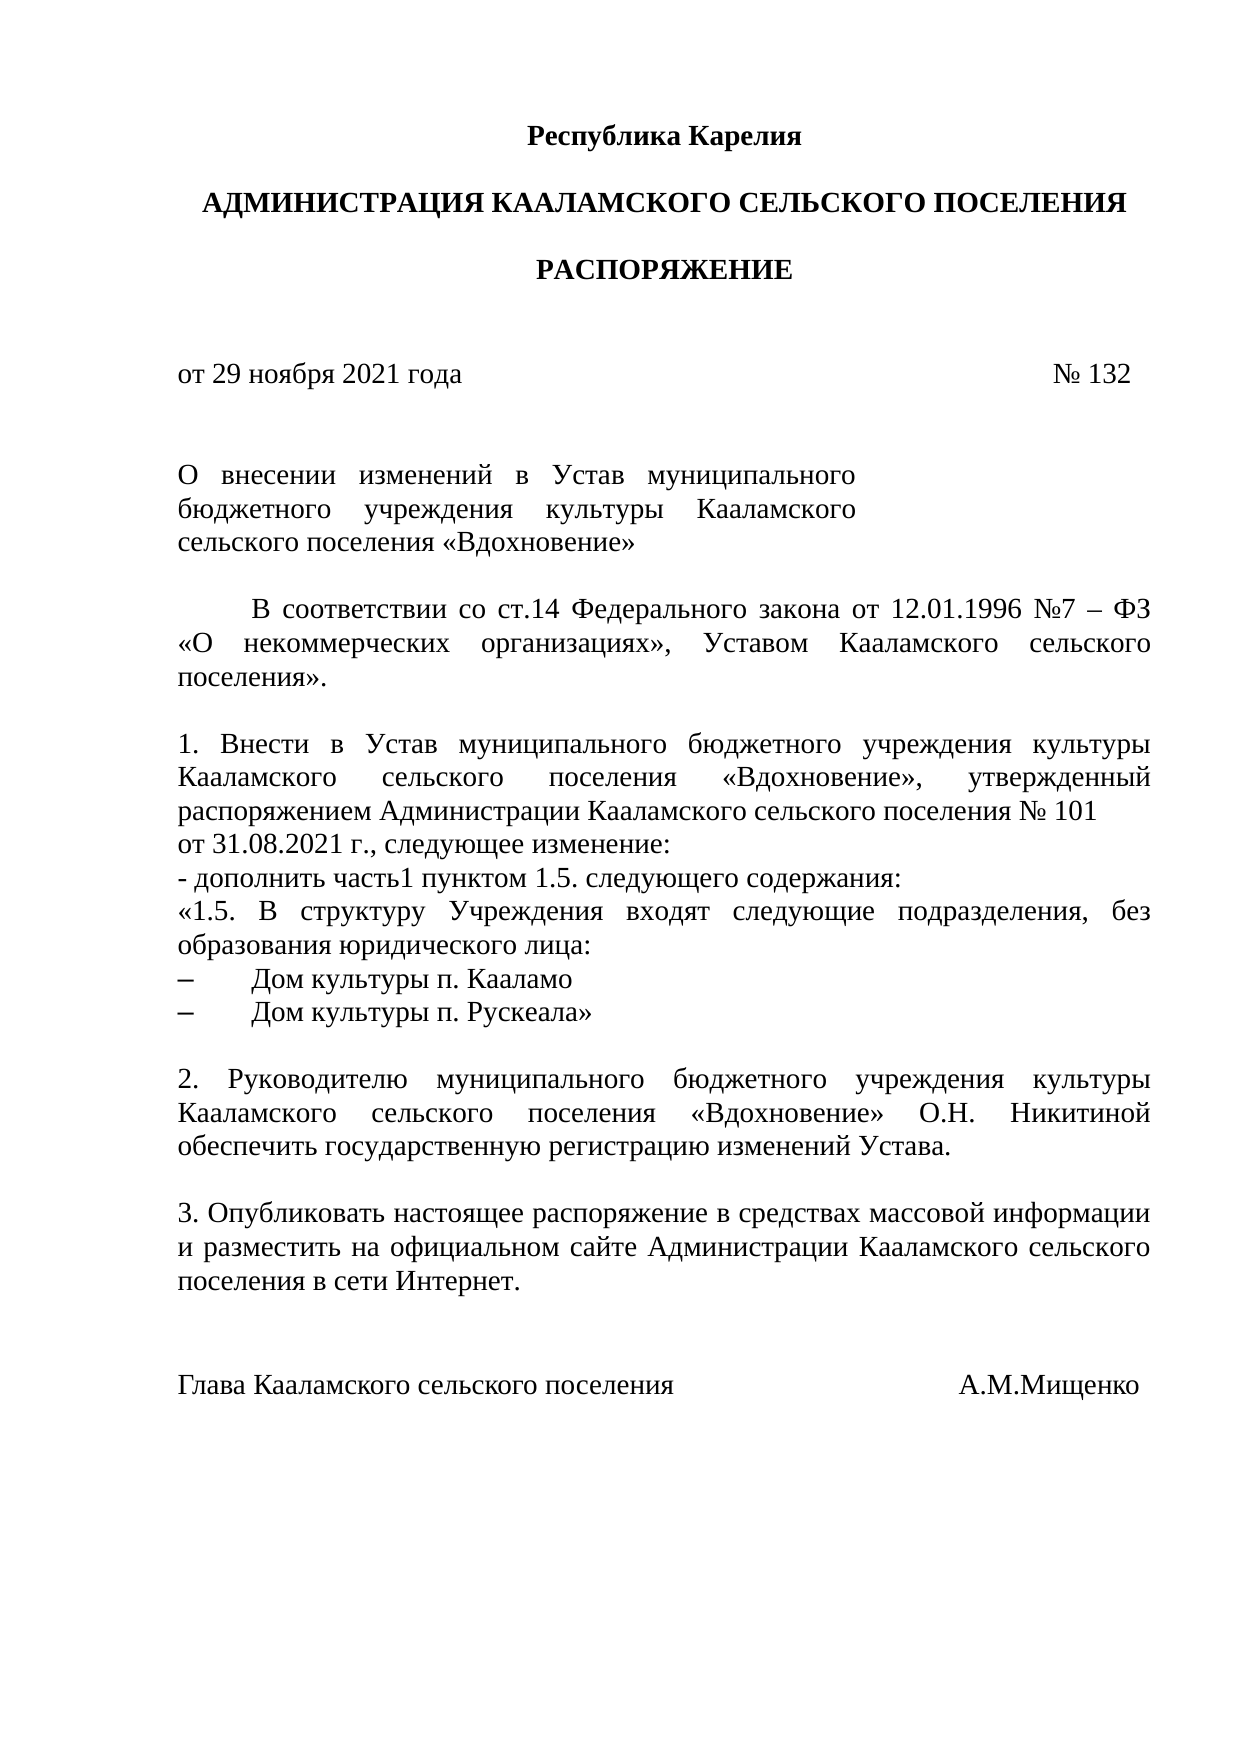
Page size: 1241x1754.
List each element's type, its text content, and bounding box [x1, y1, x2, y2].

list Дом культуры п. Рускеала» [177, 994, 1152, 1028]
text Глава Кааламского сельского поселения А.М.Мищенко [177, 1366, 1152, 1401]
text от 29 ноября 2021 года № 132 [177, 356, 1152, 390]
text - дополнить часть1 пунктом 1.5. следующего содержания: [177, 860, 1152, 893]
text В соответствии со ст.14 Федерального закона от 12.01.1996 №7 – ФЗ «О некоммерческих организациях», Уставом Кааламского сельского поселения». [177, 592, 1152, 692]
text 3. Опубликовать настоящее распоряжение в средствах массовой информации и разместить на официальном сайте Администрации Кааламского сельского поселения в сети Интернет. [177, 1196, 1152, 1296]
list Дом культуры п. Кааламо [177, 961, 1152, 994]
text от 31.08.2021 г., следующее изменение: [177, 826, 1152, 860]
text «1.5. В структуру Учреждения входят следующие подразделения, без образования юридического лица: [177, 893, 1152, 961]
text АДМИНИСТРАЦИЯ КААЛАМСКОГО СЕЛЬСКОГО ПОСЕЛЕНИЯ [177, 185, 1152, 219]
text РАСПОРЯЖЕНИЕ [177, 252, 1152, 286]
text 1. Внести в Устав муниципального бюджетного учреждения культуры Кааламского сельского поселения «Вдохновение», утвержденный распоряжением Администрации Кааламского сельского поселения № 101 [177, 726, 1152, 826]
list 2. Руководителю муниципального бюджетного учреждения культуры Кааламского сельского поселения «Вдохновение» О.Н. Никитиной обеспечить государственную регистрацию изменений Устава. [177, 1061, 1152, 1162]
text О внесении изменений в Устав муниципального бюджетного учреждения культуры Кааламского сельского поселения «Вдохновение» [177, 457, 856, 558]
text Республика Карелия [177, 118, 1152, 152]
